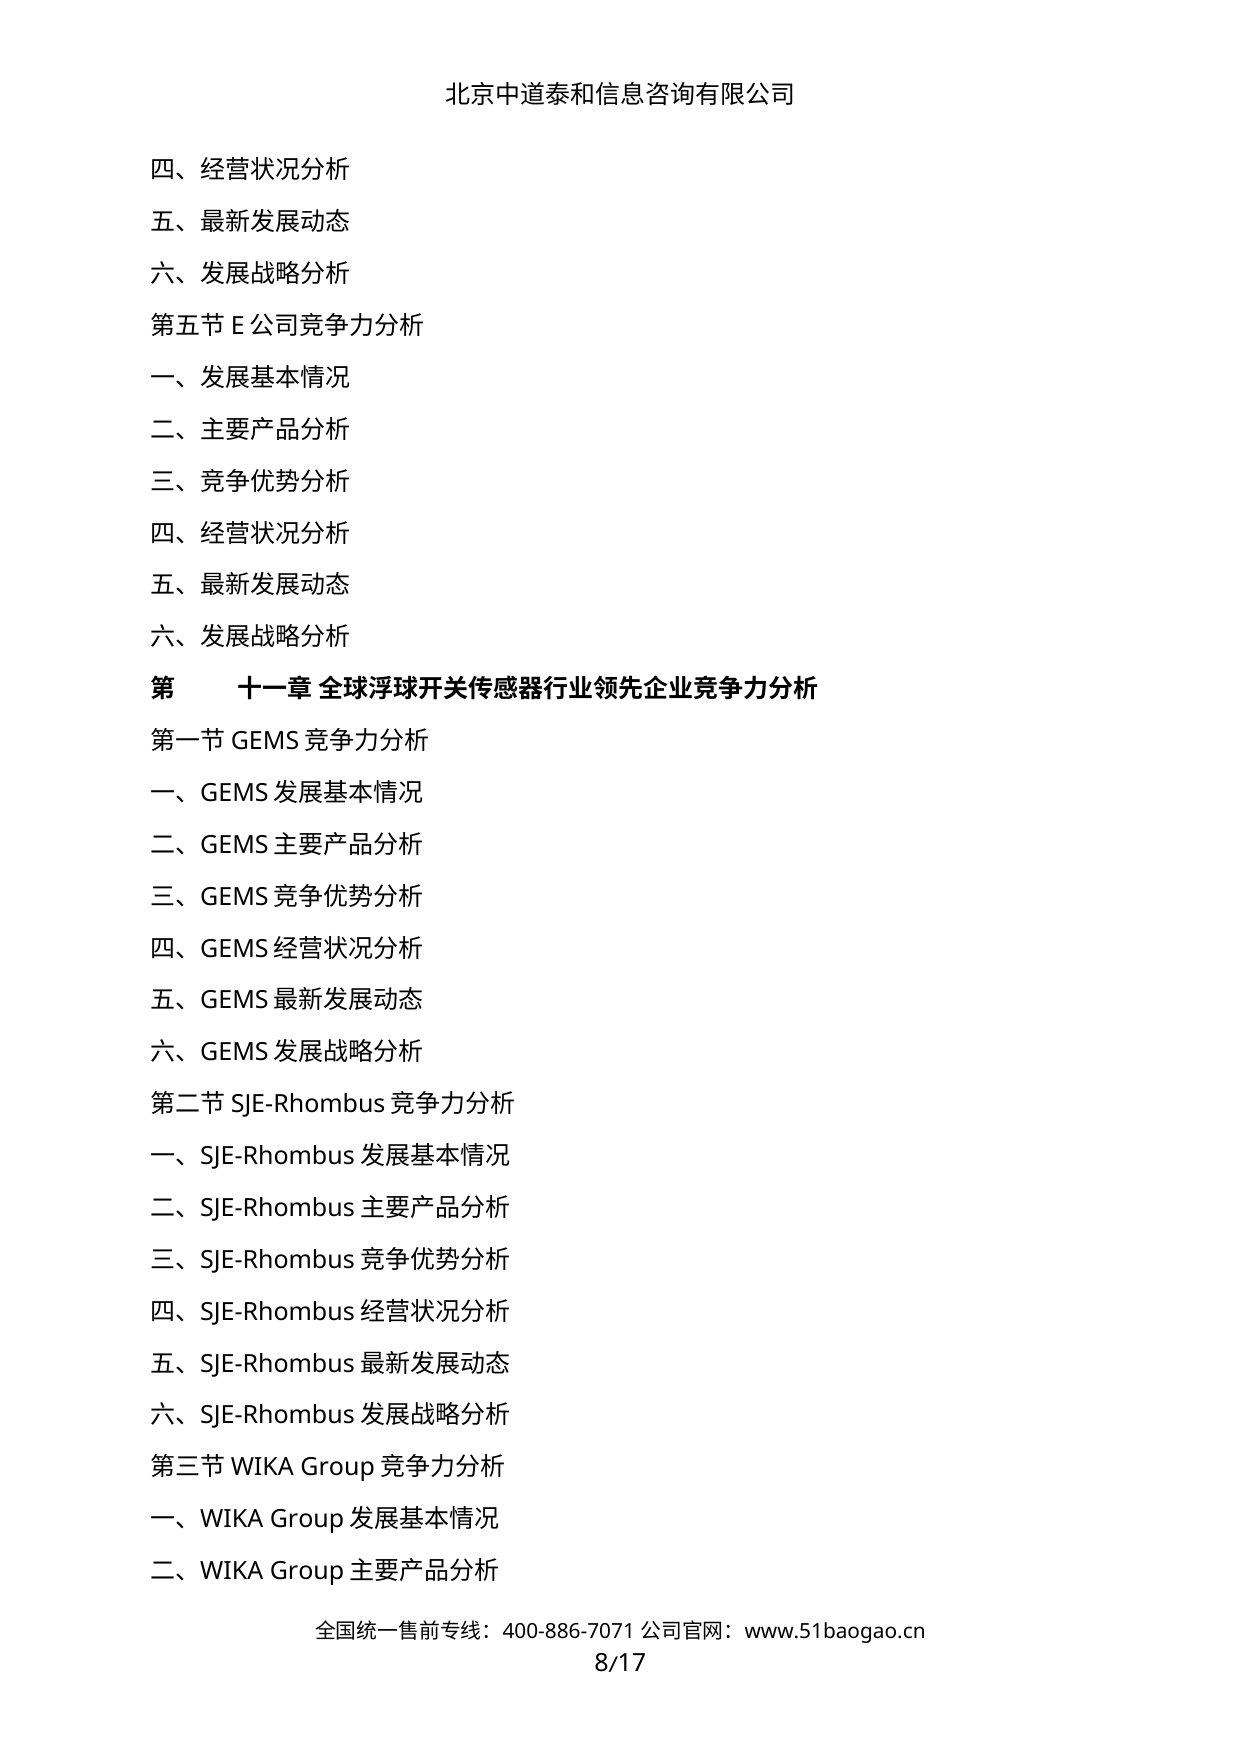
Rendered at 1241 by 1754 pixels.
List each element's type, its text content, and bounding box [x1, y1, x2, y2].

text 一、发展基本情况 [150, 357, 1090, 394]
text 第 十一章 全球浮球开关传感器行业领先企业竞争力分析 [150, 669, 1090, 705]
text 五、最新发展动态 [150, 202, 1090, 238]
text 六、SJE-Rhombus发展战略分析 [150, 1395, 1090, 1431]
text 二、GEMS主要产品分析 [150, 824, 1090, 861]
text 三、GEMS竞争优势分析 [150, 876, 1090, 912]
text 四、GEMS经营状况分析 [150, 928, 1090, 964]
text 五、GEMS最新发展动态 [150, 980, 1090, 1016]
text 二、主要产品分析 [150, 409, 1090, 446]
text 一、GEMS发展基本情况 [150, 772, 1090, 809]
text 第二节 SJE-Rhombus竞争力分析 [150, 1084, 1090, 1120]
text 六、GEMS发展战略分析 [150, 1032, 1090, 1068]
text 四、经营状况分析 [150, 150, 1090, 186]
text 四、SJE-Rhombus经营状况分析 [150, 1291, 1090, 1327]
text 六、发展战略分析 [150, 254, 1090, 290]
text 二、WIKA Group主要产品分析 [150, 1551, 1090, 1587]
text 第一节 GEMS竞争力分析 [150, 721, 1090, 757]
text 三、SJE-Rhombus竞争优势分析 [150, 1239, 1090, 1276]
text 二、SJE-Rhombus主要产品分析 [150, 1187, 1090, 1224]
text 六、发展战略分析 [150, 617, 1090, 653]
text 三、竞争优势分析 [150, 461, 1090, 497]
text 五、最新发展动态 [150, 565, 1090, 601]
text 一、WIKA Group发展基本情况 [150, 1499, 1090, 1535]
text 第五节 E公司竞争力分析 [150, 306, 1090, 342]
text 第三节 WIKA Group竞争力分析 [150, 1447, 1090, 1483]
text 一、SJE-Rhombus发展基本情况 [150, 1136, 1090, 1172]
text 五、SJE-Rhombus最新发展动态 [150, 1343, 1090, 1379]
text 四、经营状况分析 [150, 513, 1090, 549]
